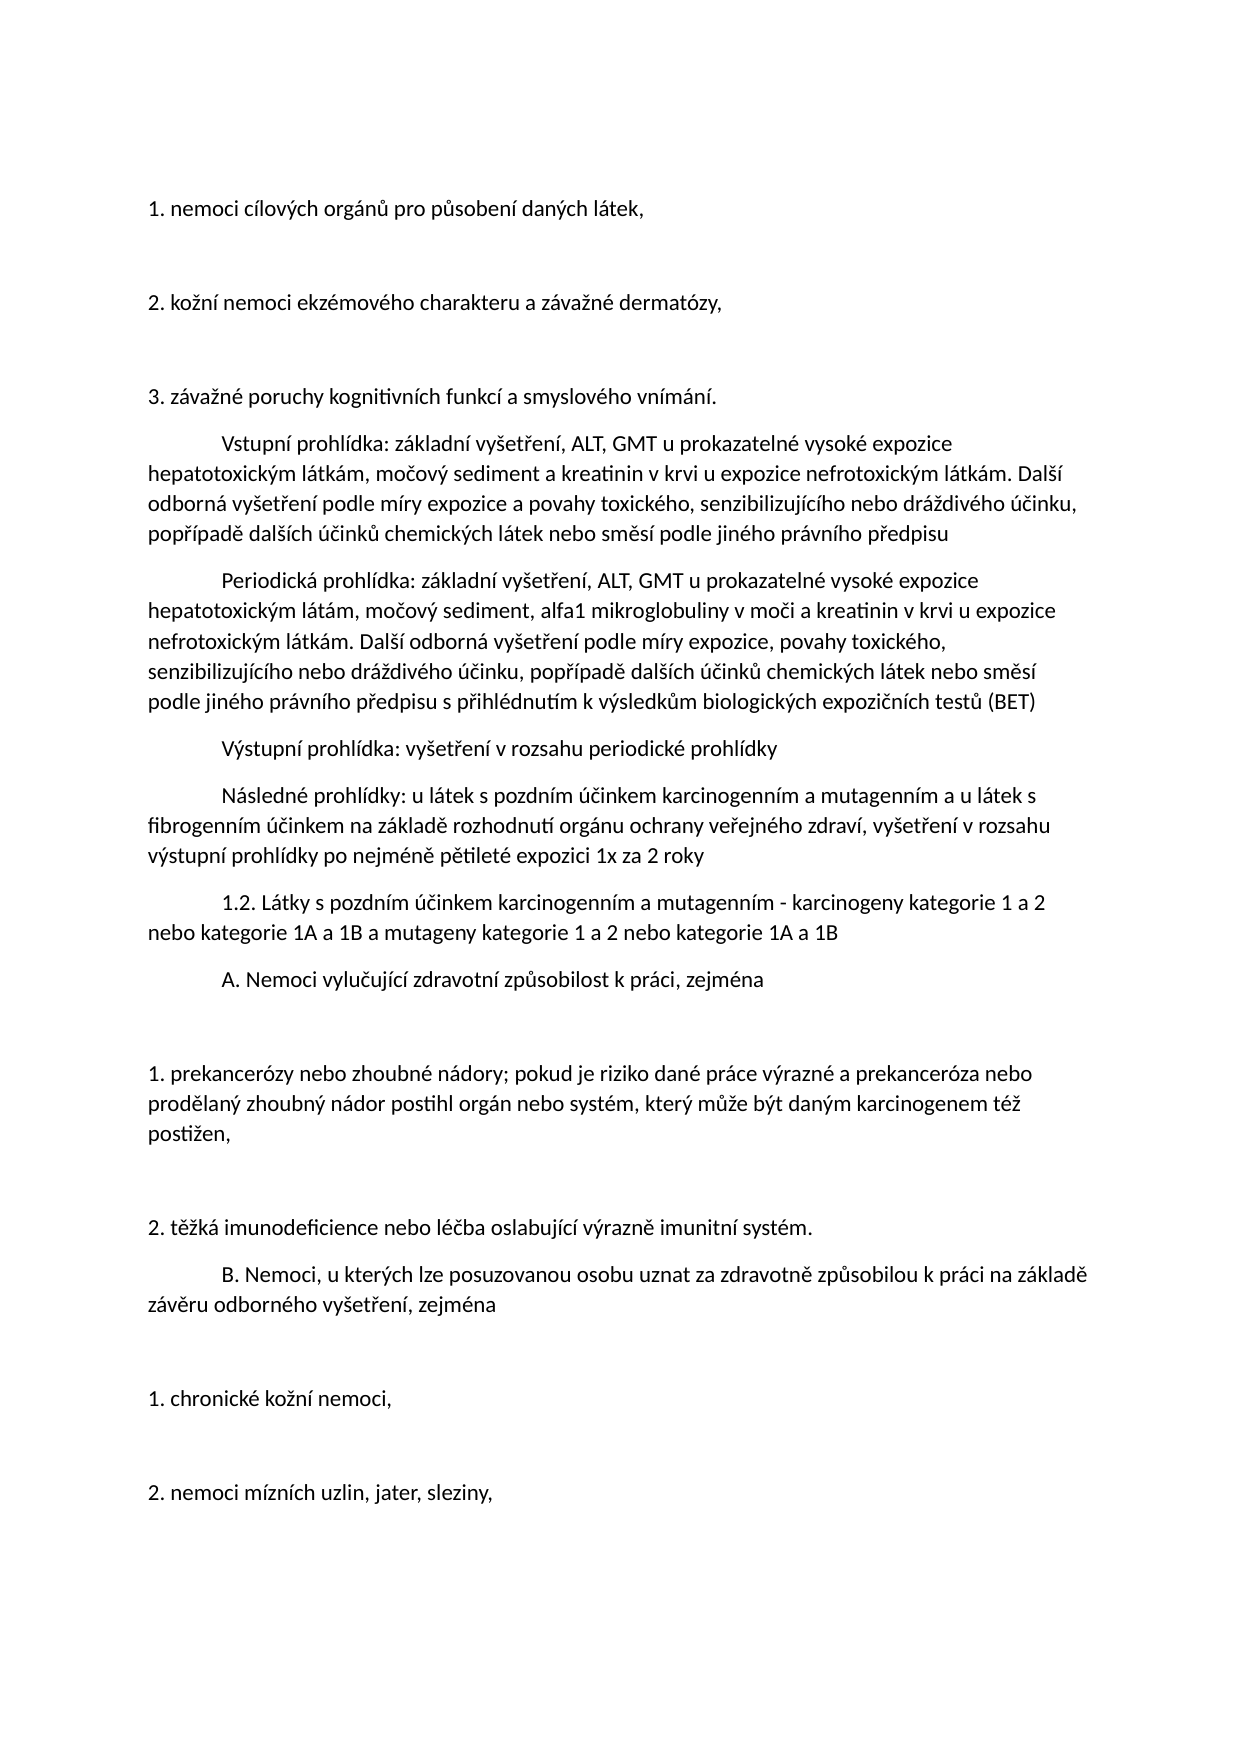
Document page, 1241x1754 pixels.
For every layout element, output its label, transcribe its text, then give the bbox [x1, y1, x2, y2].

text 1.2. Látky s pozdním účinkem karcinogenním a mutagenním - karcinogeny kategorie 1 a 2 nebo kategorie 1A a 1B a mutageny kategorie 1 a 2 nebo kategorie 1A a 1B [148, 888, 1093, 946]
text Následné prohlídky: u látek s pozdním účinkem karcinogenním a mutagenním a u látek s fibrogenním účinkem na základě rozhodnutí orgánu ochrany veřejného zdraví, vyšetření v rozsahu výstupní prohlídky po nejméně pětileté expozici 1x za 2 roky [148, 781, 1093, 869]
text 1. nemoci cílových orgánů pro působení daných látek, [148, 194, 1093, 222]
text A. Nemoci vylučující zdravotní způsobilost k práci, zejména [148, 965, 1093, 993]
text Vstupní prohlídka: základní vyšetření, ALT, GMT u prokazatelné vysoké expozice hepatotoxickým látkám, močový sediment a kreatinin v krvi u expozice nefrotoxickým látkám. Další odborná vyšetření podle míry expozice a povahy toxického, senzibilizujícího nebo dráždivého účinku, popřípadě dalších účinků chemických látek nebo směsí podle jiného právního předpisu [148, 429, 1093, 547]
text B. Nemoci, u kterých lze posuzovanou osobu uznat za zdravotně způsobilou k práci na základě závěru odborného vyšetření, zejména [148, 1260, 1093, 1318]
text Periodická prohlídka: základní vyšetření, ALT, GMT u prokazatelné vysoké expozice hepatotoxickým látám, močový sediment, alfa1 mikroglobuliny v moči a kreatinin v krvi u expozice nefrotoxickým látkám. Další odborná vyšetření podle míry expozice, povahy toxického, senzibilizujícího nebo dráždivého účinku, popřípadě dalších účinků chemických látek nebo směsí podle jiného právního předpisu s přihlédnutím k výsledkům biologických expozičních testů (BET) [148, 566, 1093, 715]
text 3. závažné poruchy kognitivních funkcí a smyslového vnímání. [148, 382, 1093, 410]
text 2. nemoci mízních uzlin, jater, sleziny, [148, 1478, 1093, 1506]
text Výstupní prohlídka: vyšetření v rozsahu periodické prohlídky [148, 734, 1093, 762]
text 2. kožní nemoci ekzémového charakteru a závažné dermatózy, [148, 288, 1093, 316]
text 2. těžká imunodeficience nebo léčba oslabující výrazně imunitní systém. [148, 1213, 1093, 1241]
text 1. prekancerózy nebo zhoubné nádory; pokud je riziko dané práce výrazné a prekanceróza nebo prodělaný zhoubný nádor postihl orgán nebo systém, který může být daným karcinogenem též postižen, [148, 1059, 1093, 1147]
text 1. chronické kožní nemoci, [148, 1384, 1093, 1412]
